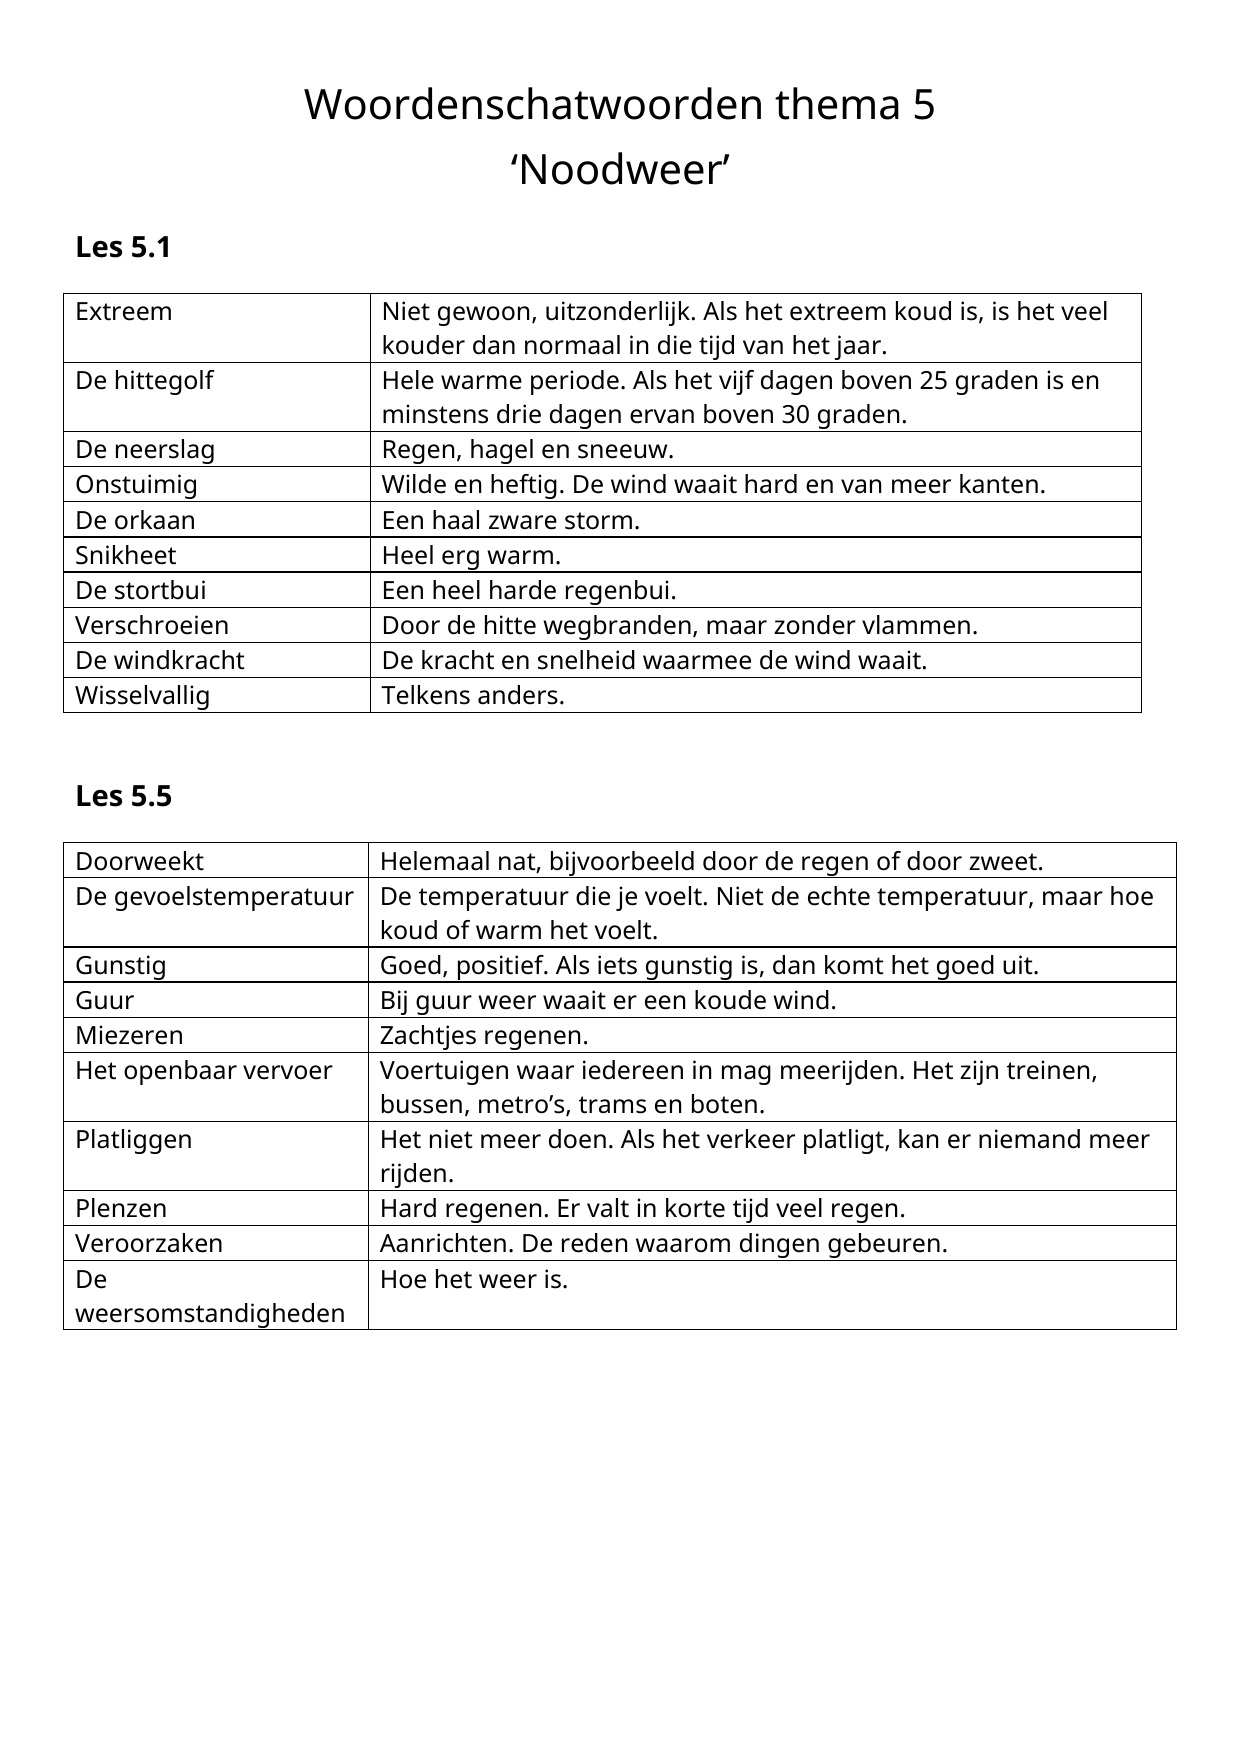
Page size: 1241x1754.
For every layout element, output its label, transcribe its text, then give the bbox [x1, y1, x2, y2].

table_cell Het niet meer doen. Als het verkeer platligt, kan er niemand meer rijden. [369, 1122, 1176, 1190]
table_cell Door de hitte wegbranden, maar zonder vlammen. [371, 608, 1141, 642]
table_cell Bij guur weer waait er een koude wind. [369, 983, 1176, 1017]
table_header Niet gewoon, uitzonderlijk. Als het extreem koud is, is het veel kouder dan normaal in die tijd van het jaar. [371, 294, 1141, 362]
table_cell Gunstig [64, 948, 368, 981]
text Les 5.1 [75, 226, 1165, 266]
table_cell Plenzen [64, 1191, 368, 1225]
table_cell Zachtjes regenen. [369, 1018, 1176, 1052]
table_cell Wilde en heftig. De wind waait hard en van meer kanten. [371, 467, 1141, 501]
table_header Extreem [64, 294, 370, 362]
table_cell De hittegolf [64, 363, 370, 431]
table_cell Hoe het weer is. [369, 1261, 1176, 1329]
table_cell Een haal zware storm. [371, 502, 1141, 536]
table_cell Voertuigen waar iedereen in mag meerijden. Het zijn treinen, bussen, metro’s, trams en boten. [369, 1053, 1176, 1121]
text Les 5.5 [75, 713, 1165, 815]
table_cell De stortbui [64, 573, 370, 607]
table_cell Wisselvallig [64, 678, 370, 712]
table_header Helemaal nat, bijvoorbeeld door de regen of door zweet. [369, 843, 1176, 877]
table_header Doorweekt [64, 843, 368, 877]
table_cell Het openbaar vervoer [64, 1053, 368, 1121]
table_cell De gevoelstemperatuur [64, 878, 368, 946]
table_cell Verschroeien [64, 608, 370, 642]
table_cell De temperatuur die je voelt. Niet de echte temperatuur, maar hoe koud of warm het voelt. [369, 878, 1176, 946]
table_cell Regen, hagel en sneeuw. [371, 432, 1141, 466]
table_cell Goed, positief. Als iets gunstig is, dan komt het goed uit. [369, 948, 1176, 981]
table_cell De windkracht [64, 643, 370, 677]
table_cell Onstuimig [64, 467, 370, 501]
table_cell Telkens anders. [371, 678, 1141, 712]
table_cell Platliggen [64, 1122, 368, 1190]
table_cell Hard regenen. Er valt in korte tijd veel regen. [369, 1191, 1176, 1225]
table_cell Veroorzaken [64, 1226, 368, 1260]
table_cell De weersomstandigheden [64, 1261, 368, 1329]
table_cell Miezeren [64, 1018, 368, 1052]
table_cell Heel erg warm. [371, 538, 1141, 571]
table_cell Snikheet [64, 538, 370, 571]
text Woordenschatwoorden thema 5 ‘Noodweer’ [75, 75, 1165, 197]
table_cell De kracht en snelheid waarmee de wind waait. [371, 643, 1141, 677]
table_cell Hele warme periode. Als het vijf dagen boven 25 graden is en minstens drie dagen ervan boven 30 graden. [371, 363, 1141, 431]
table_cell De neerslag [64, 432, 370, 466]
table_cell De orkaan [64, 502, 370, 536]
table_cell Guur [64, 983, 368, 1017]
table_cell Een heel harde regenbui. [371, 573, 1141, 607]
table_cell Aanrichten. De reden waarom dingen gebeuren. [369, 1226, 1176, 1260]
